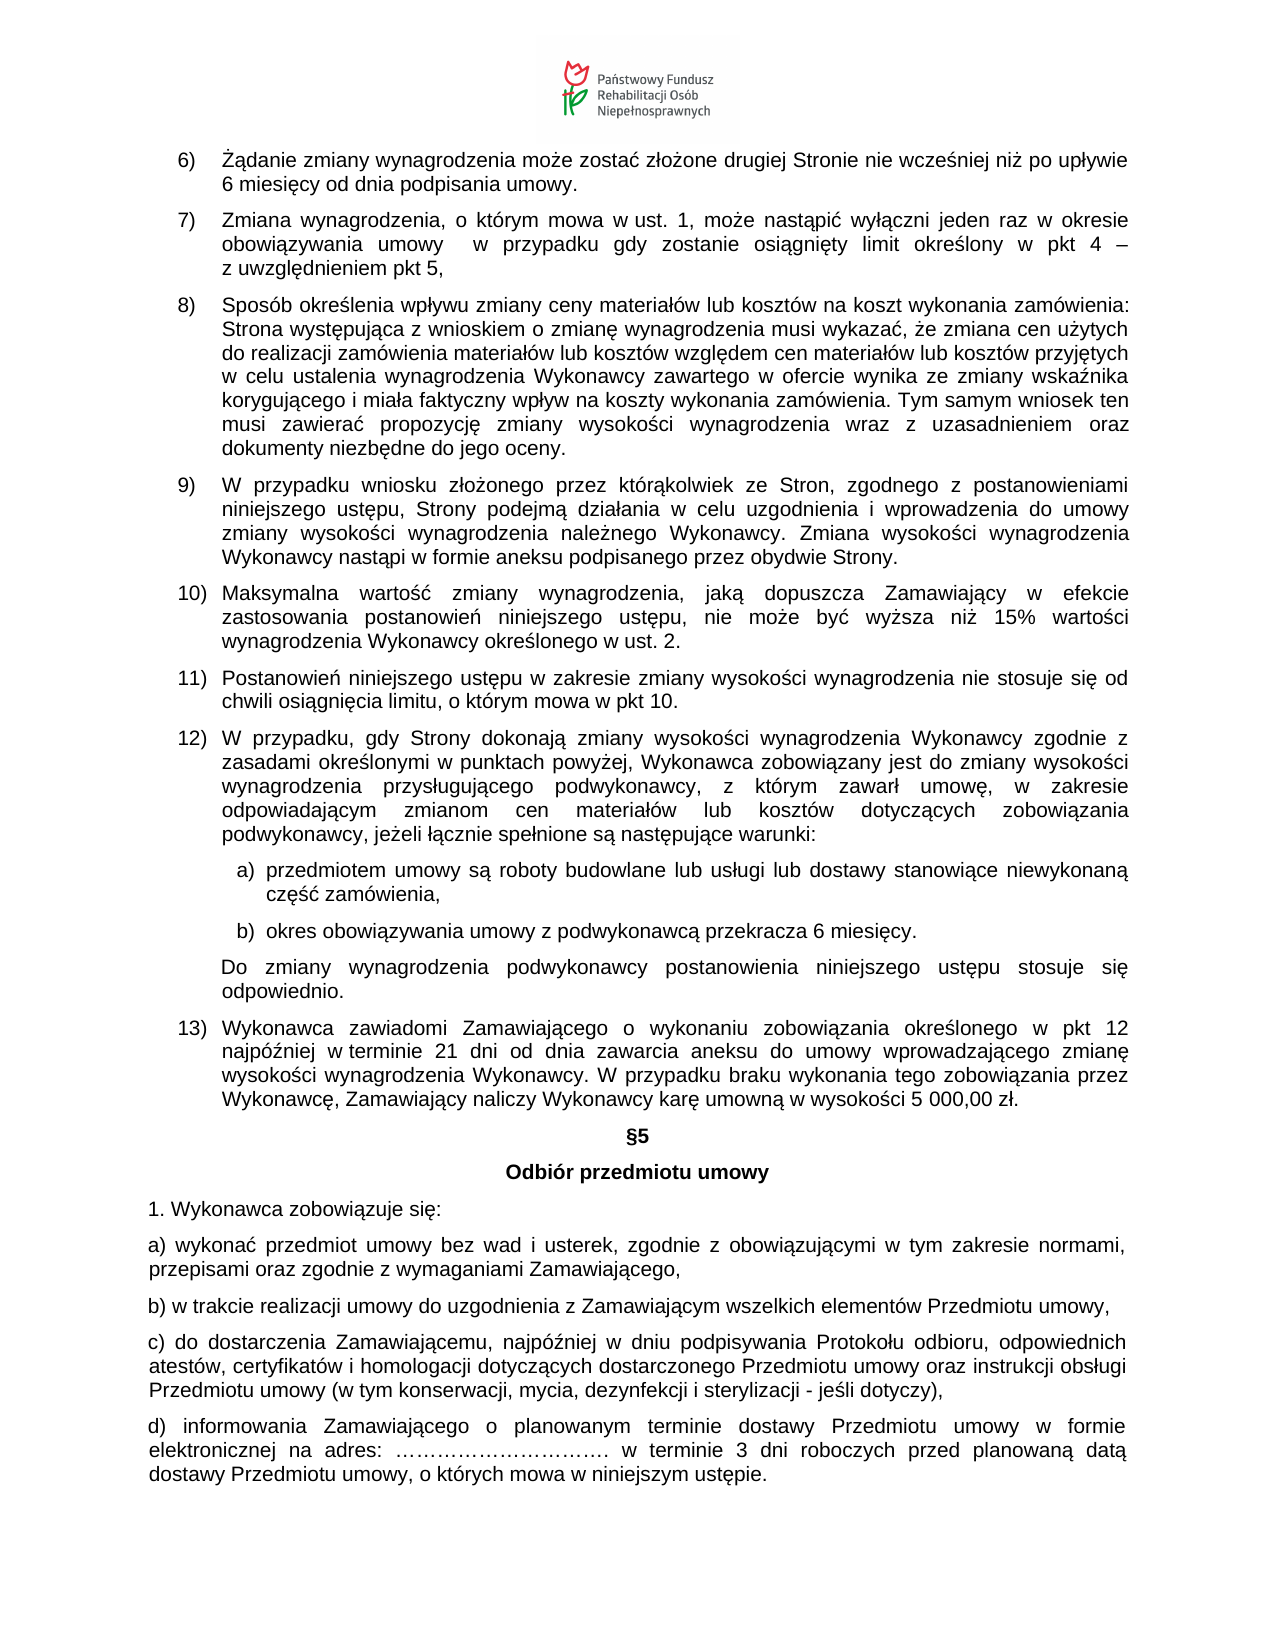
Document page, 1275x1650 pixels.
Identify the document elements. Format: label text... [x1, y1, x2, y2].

list W przypadku wniosku złożonego przez którąkolwiek ze Stron, zgodnego z postanowieniami niniejszego ustępu, Strony podejmą działania w celu uzgodnienia i wprowadzenia do umowy zmiany wysokości wynagrodzenia należnego Wykonawcy. Zmiana wysokości wynagrodzenia Wykonawcy nastąpi w formie aneksu podpisanego przez obydwie Strony. [177, 473, 1130, 568]
list W przypadku, gdy Strony dokonają zmiany wysokości wynagrodzenia Wykonawcy zgodnie z zasadami określonymi w punktach powyżej, Wykonawca zobowiązany jest do zmiany wysokości wynagrodzenia przysługującego podwykonawcy, z którym zawarł umowę, w zakresie odpowiadającym zmianom cen materiałów lub kosztów dotyczących zobowiązania podwykonawcy, jeżeli łącznie spełnione są następujące warunki: [177, 726, 1130, 846]
text Do zmiany wynagrodzenia podwykonawcy postanowienia niniejszego ustępu stosuje się odpowiednio. [221, 955, 1130, 1003]
text Odbiór przedmiotu umowy [185, 1160, 1090, 1184]
text c) do dostarczenia Zamawiającemu, najpóźniej w dniu podpisywania Protokołu odbioru, odpowiednich atestów, certyfikatów i homologacji dotyczących dostarczonego Przedmiotu umowy oraz instrukcji obsługi Przedmiotu umowy (w tym konserwacji, mycia, dezynfekcji i sterylizacji - jeśli dotyczy), [148, 1330, 1127, 1402]
text b) w trakcie realizacji umowy do uzgodnienia z Zamawiającym wszelkich elementów Przedmiotu umowy, [148, 1293, 1127, 1317]
list Żądanie zmiany wynagrodzenia może zostać złożone drugiej Stronie nie wcześniej niż po upływie 6 miesięcy od dnia podpisania umowy. [177, 148, 1130, 196]
list przedmiotem umowy są roboty budowlane lub usługi lub dostawy stanowiące niewykonaną część zamówienia, [236, 858, 1130, 906]
list okres obowiązywania umowy z podwykonawcą przekracza 6 miesięcy. [236, 918, 1130, 942]
text §5 [185, 1124, 1090, 1148]
text 1. Wykonawca zobowiązuje się: [148, 1197, 1127, 1221]
picture [535, 35, 740, 144]
list Wykonawca zawiadomi Zamawiającego o wykonaniu zobowiązania określonego w pkt 12 najpóźniej w terminie 21 dni od dnia zawarcia aneksu do umowy wprowadzającego zmianę wysokości wynagrodzenia Wykonawcy. W przypadku braku wykonania tego zobowiązania przez Wykonawcę, Zamawiający naliczy Wykonawcy karę umowną w wysokości 5 000,00 zł. [177, 1015, 1130, 1111]
text d) informowania Zamawiającego o planowanym terminie dostawy Przedmiotu umowy w formie elektronicznej na adres: …………………………. w terminie 3 dni roboczych przed planowaną datą dostawy Przedmiotu umowy, o których mowa w niniejszym ustępie. [148, 1414, 1127, 1486]
list Sposób określenia wpływu zmiany ceny materiałów lub kosztów na koszt wykonania zamówienia: Strona występująca z wnioskiem o zmianę wynagrodzenia musi wykazać, że zmiana cen użytych do realizacji zamówienia materiałów lub kosztów względem cen materiałów lub kosztów przyjętych w celu ustalenia wynagrodzenia Wykonawcy zawartego w ofercie wynika ze zmiany wskaźnika korygującego i miała faktyczny wpływ na koszty wykonania zamówienia. Tym samym wniosek ten musi zawierać propozycję zmiany wysokości wynagrodzenia wraz z uzasadnieniem oraz dokumenty niezbędne do jego oceny. [177, 292, 1130, 460]
text a) wykonać przedmiot umowy bez wad i usterek, zgodnie z obowiązującymi w tym zakresie normami, przepisami oraz zgodnie z wymaganiami Zamawiającego, [148, 1233, 1127, 1281]
list Zmiana wynagrodzenia, o którym mowa w ust. 1, może nastąpić wyłączni jeden raz w okresie obowiązywania umowy w przypadku gdy zostanie osiągnięty limit określony w pkt 4 – z uwzględnieniem pkt 5, [177, 208, 1130, 280]
list Maksymalna wartość zmiany wynagrodzenia, jaką dopuszcza Zamawiający w efekcie zastosowania postanowień niniejszego ustępu, nie może być wyższa niż 15% wartości wynagrodzenia Wykonawcy określonego w ust. 2. [177, 581, 1130, 653]
list Postanowień niniejszego ustępu w zakresie zmiany wysokości wynagrodzenia nie stosuje się od chwili osiągnięcia limitu, o którym mowa w pkt 10. [177, 665, 1130, 713]
